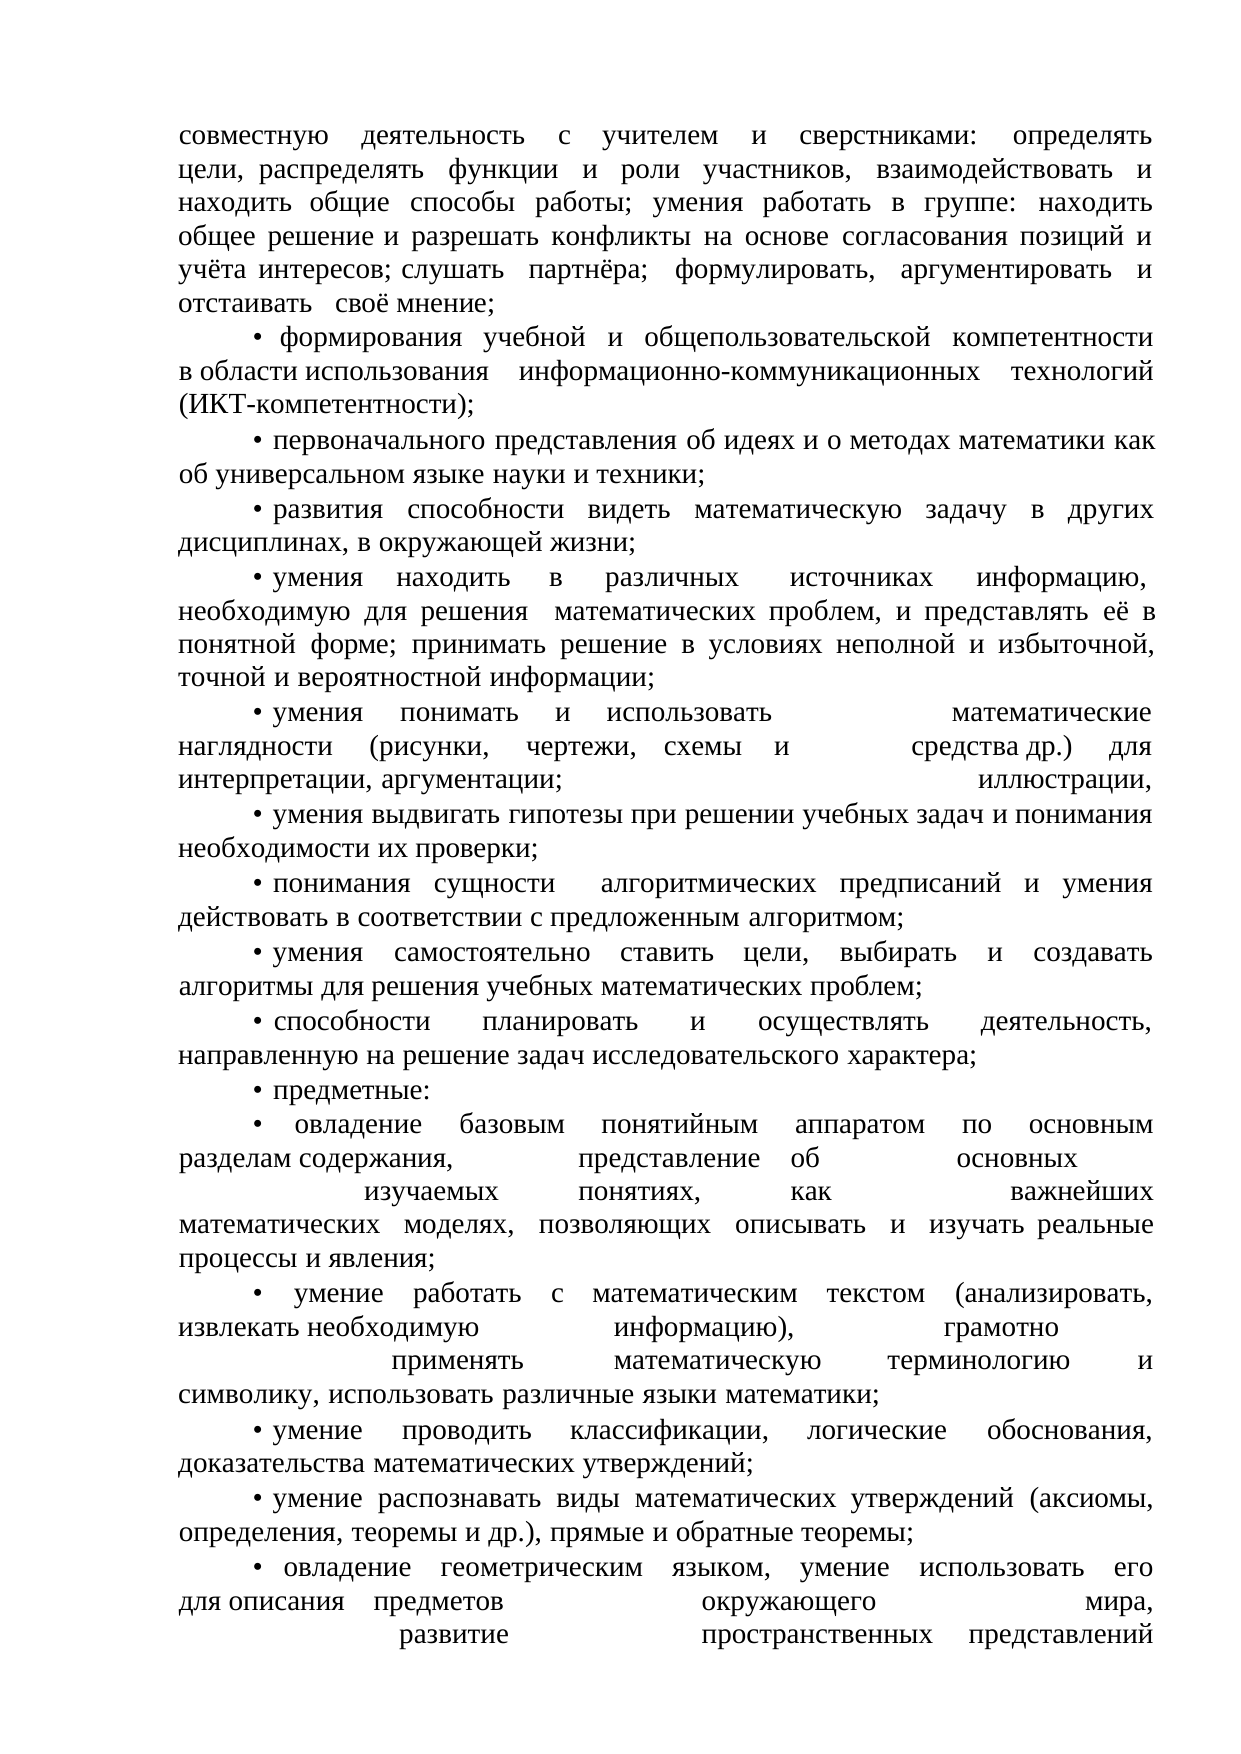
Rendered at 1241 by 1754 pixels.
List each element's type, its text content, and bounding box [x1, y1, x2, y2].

text • умения находить в различных источниках информацию, необходимую для решения математических проблем, и представлять её в понятной форме; принимать решение в условиях неполной и избыточной, точной и вероятностной информации; [178, 560, 1159, 693]
text • умение проводить классификации, логические обоснования, доказательства математических утверждений; [178, 1412, 1157, 1479]
text • первоначального представления об идеях и о методах математики как об универсальном языке науки и техники; [178, 422, 1158, 489]
text • способности планировать и осуществлять деятельность, направленную на решение задач исследовательского характера; [178, 1003, 1157, 1071]
text • умения самостоятельно ставить цели, выбирать и создавать алгоритмы для решения учебных математических проблем; [178, 934, 1158, 1002]
text • умения выдвигать гипотезы при решении учебных задач и понимания необходимости их проверки; [178, 797, 1158, 863]
text • предметные: [252, 1072, 1154, 1106]
text • формирования учебной и общепользовательской компетентности в области использования информационно-коммуникационных технологий (ИКТ-компетентности); [178, 320, 1153, 420]
text • понимания сущности алгоритмических предписаний и умения действовать в соответствии с предложенным алгоритмом; [178, 865, 1158, 933]
text • овладение базовым понятийным аппаратом по основным разделам содержания, представление об основных изучаемых понятиях, как важнейших математических моделях, позволяющих описывать и изучать реальные процессы и явления; [178, 1107, 1154, 1273]
text • умение работать с математическим текстом (анализировать, извлекать необходимую информацию), грамотно применять математическую терминологию и символику, использовать различные языки математики; [178, 1275, 1153, 1409]
text совместную деятельность с учителем и сверстниками: определять цели, распределять функции и роли участников, взаимодействовать и находить общие способы работы; умения работать в группе: находить общее решение и разрешать конфликты на основе согласования позиций и учёта интересов; слушать партнёра; формулировать, аргументировать и отстаивать своё мнение; [177, 117, 1152, 318]
text • развития способности видеть математическую задачу в других дисциплинах, в окружающей жизни; [178, 491, 1158, 558]
text • умение распознавать виды математических утверждений (аксиомы, определения, теоремы и др.), прямые и обратные теоремы; [178, 1481, 1157, 1547]
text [178, 1549, 1153, 1650]
text • умения понимать и использовать наглядности (рисунки, чертежи, схемы и интерпретации, аргументации; [178, 695, 797, 795]
text математические средства др.) для иллюстрации, [800, 695, 1152, 795]
